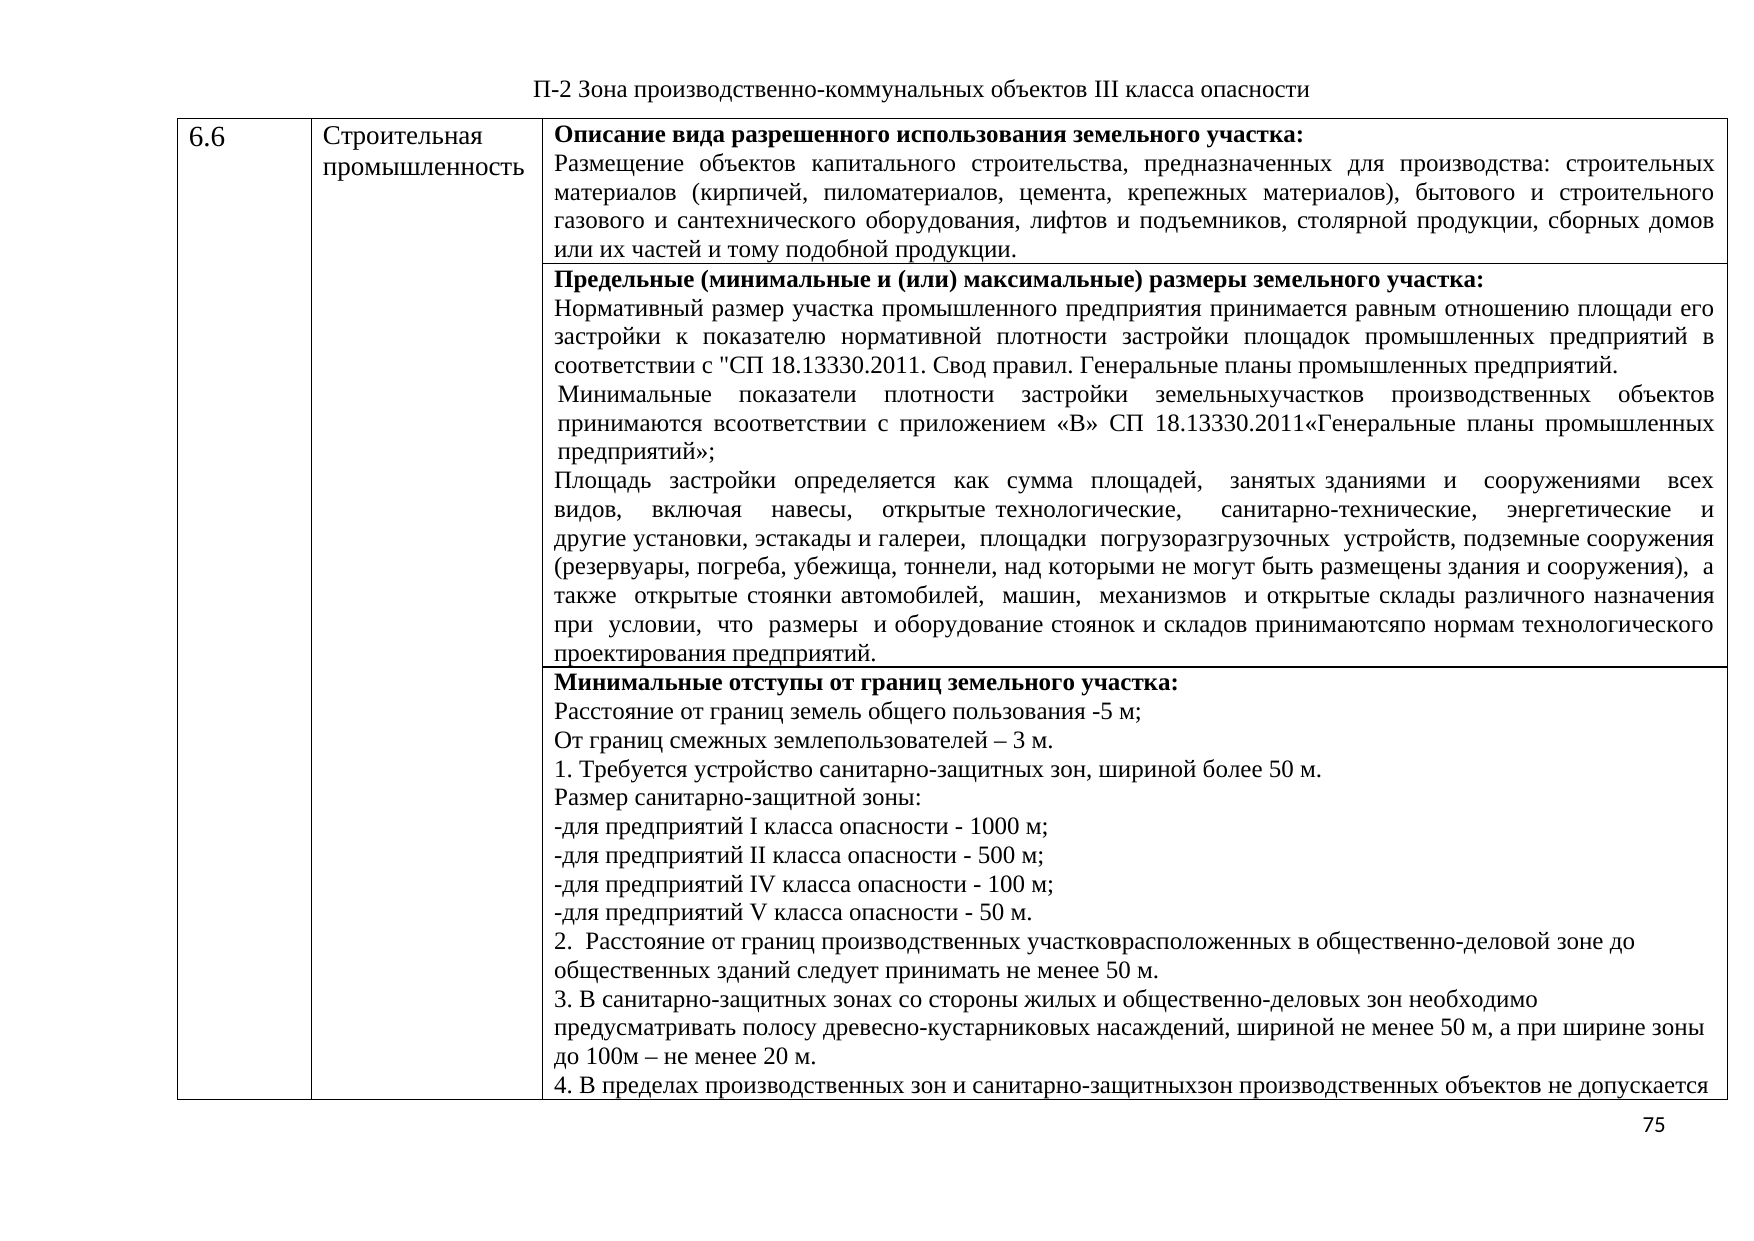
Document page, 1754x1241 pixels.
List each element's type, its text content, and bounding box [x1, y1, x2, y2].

table_cell Строительная промышленность [312, 119, 542, 1099]
table_cell Предельные (минимальные и (или) максимальные) размеры земельного участка: Нормативный размер участка промышленного предприятия принимается равным отношению площади его застройки к показателю нормативной плотности застройки площадок промышленных предприятий в соответствии с "СП 18.13330.2011. Свод правил. Генеральные планы промышленных предприятий. Минимальные показатели плотности застройки земельныхучастков производственных объектов принимаются всоответствии с приложением «В» СП 18.13330.2011«Генеральные планы промышленных предприятий»; Площадь застройки определяется как сумма площадей, занятых зданиями и сооружениями всех видов, включая навесы, открытые технологические, санитарно-технические, энергетические и другие установки, эстакады и галереи, площадки погрузоразгрузочных устройств, подземные сооружения (резервуары, погреба, убежища, тоннели, над которыми не могут быть размещены здания и сооружения), а также открытые стоянки автомобилей, машин, механизмов и открытые склады различного назначения при условии, что размеры и оборудование стоянок и складов принимаютсяпо нормам технологического проектирования предприятий. [543, 264, 1727, 666]
table_cell Описание вида разрешенного использования земельного участка: Размещение объектов капитального строительства, предназначенных для производства: строительных материалов (кирпичей, пиломатериалов, цемента, крепежных материалов), бытового и строительного газового и сантехнического оборудования, лифтов и подъемников, столярной продукции, сборных домов или их частей и тому подобной продукции. [543, 119, 1727, 263]
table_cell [543, 668, 1727, 1099]
table_cell 6.6 [178, 119, 311, 1099]
